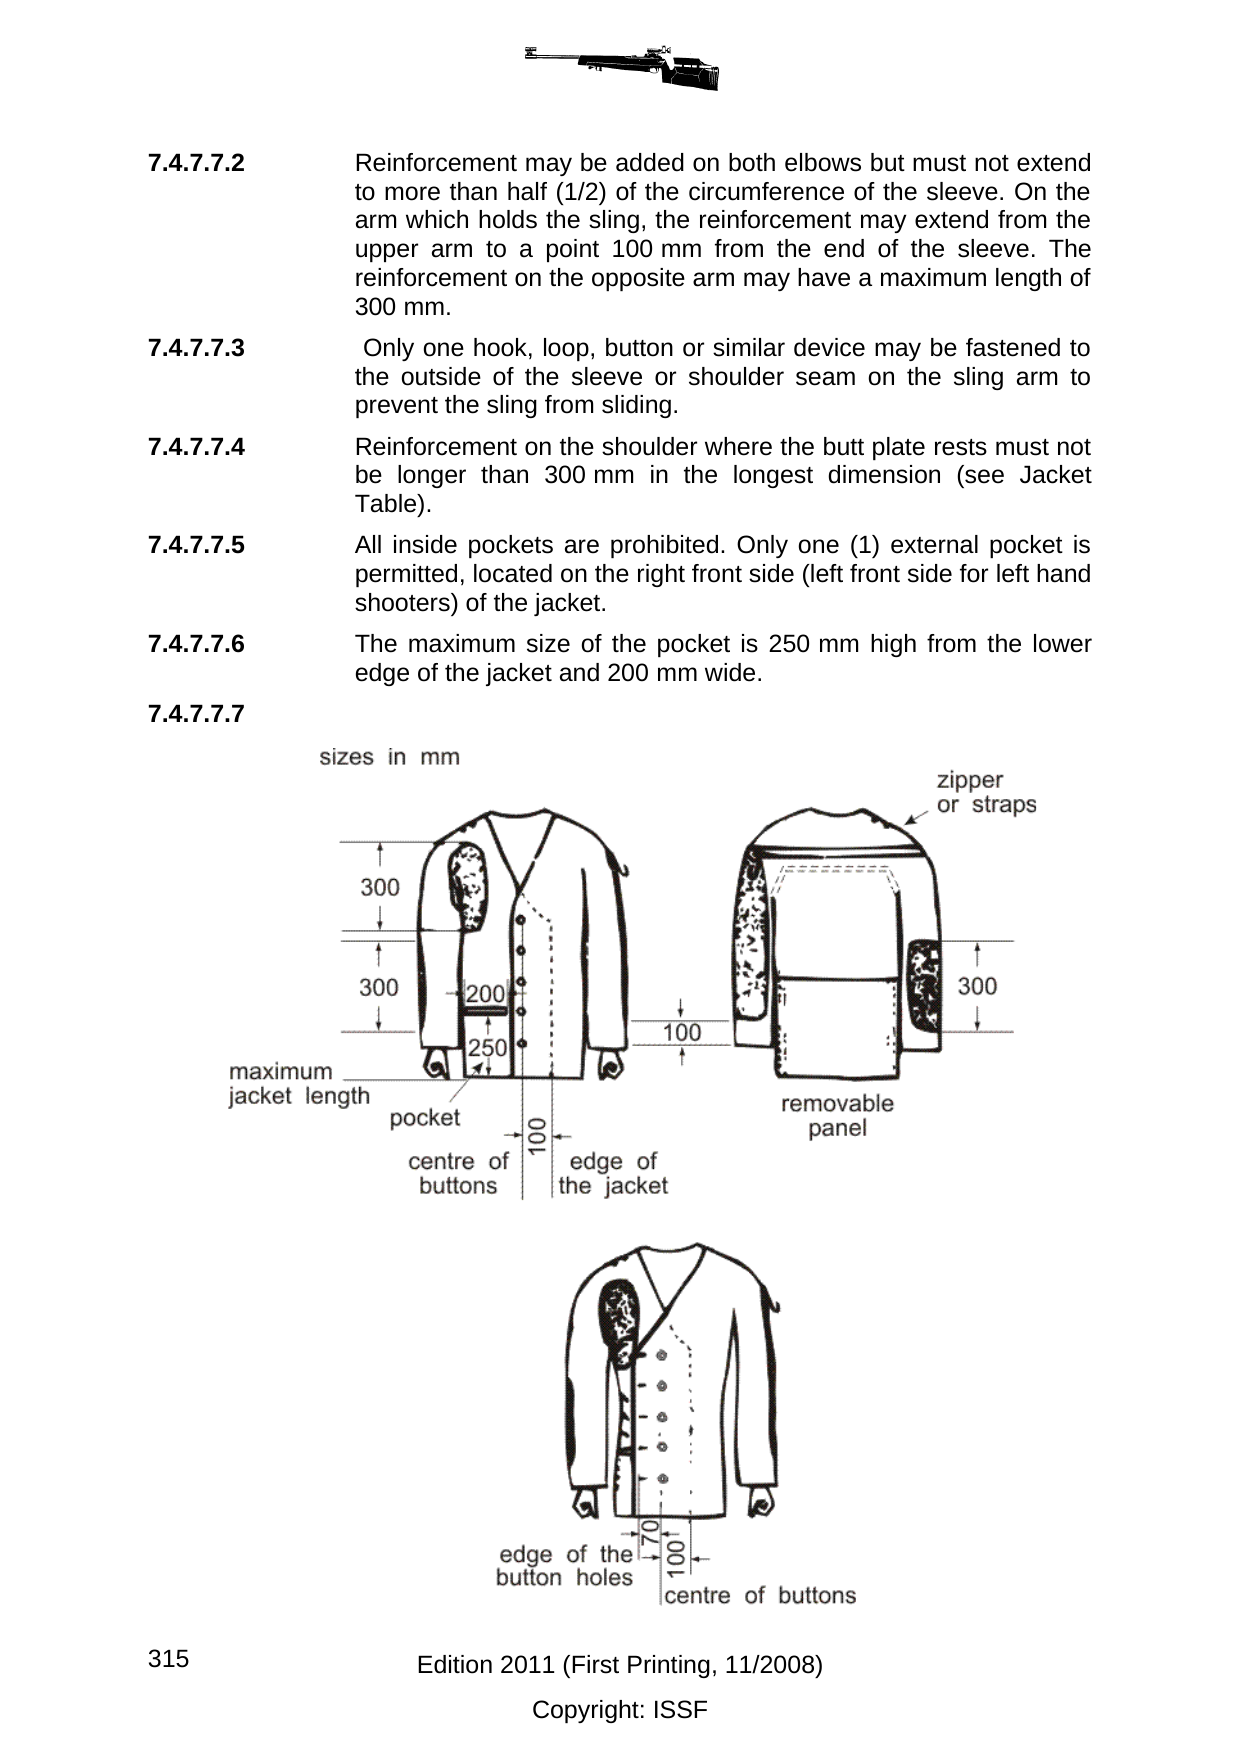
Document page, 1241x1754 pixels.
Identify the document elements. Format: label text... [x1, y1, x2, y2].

picture [521, 42, 720, 91]
list All inside pockets are prohibited. Only one (1) external pocket is permitted, located on the right front side (left front side for left hand shooters) of the jacket. [148, 530, 1092, 616]
picture [228, 748, 1037, 1606]
list Reinforcement on the shoulder where the butt plate rests must not be longer than 300 mm in the longest dimension (see Jacket Table). [148, 431, 1092, 518]
list Reinforcement may be added on both elbows but must not extend to more than half (1/2) of the circumference of the sleeve. On the arm which holds the sling, the reinforcement may extend from the upper arm to a point 100 mm from the end of the sleeve. The reinforcement on the opposite arm may have a maximum length of 300 mm. [148, 148, 1092, 320]
list Only one hook, loop, button or similar device may be fastened to the outside of the sleeve or shoulder seam on the sling arm to prevent the sling from sliding. [148, 333, 1092, 419]
list The maximum size of the pocket is 250 mm high from the lower edge of the jacket and 200 mm wide. [148, 629, 1092, 686]
